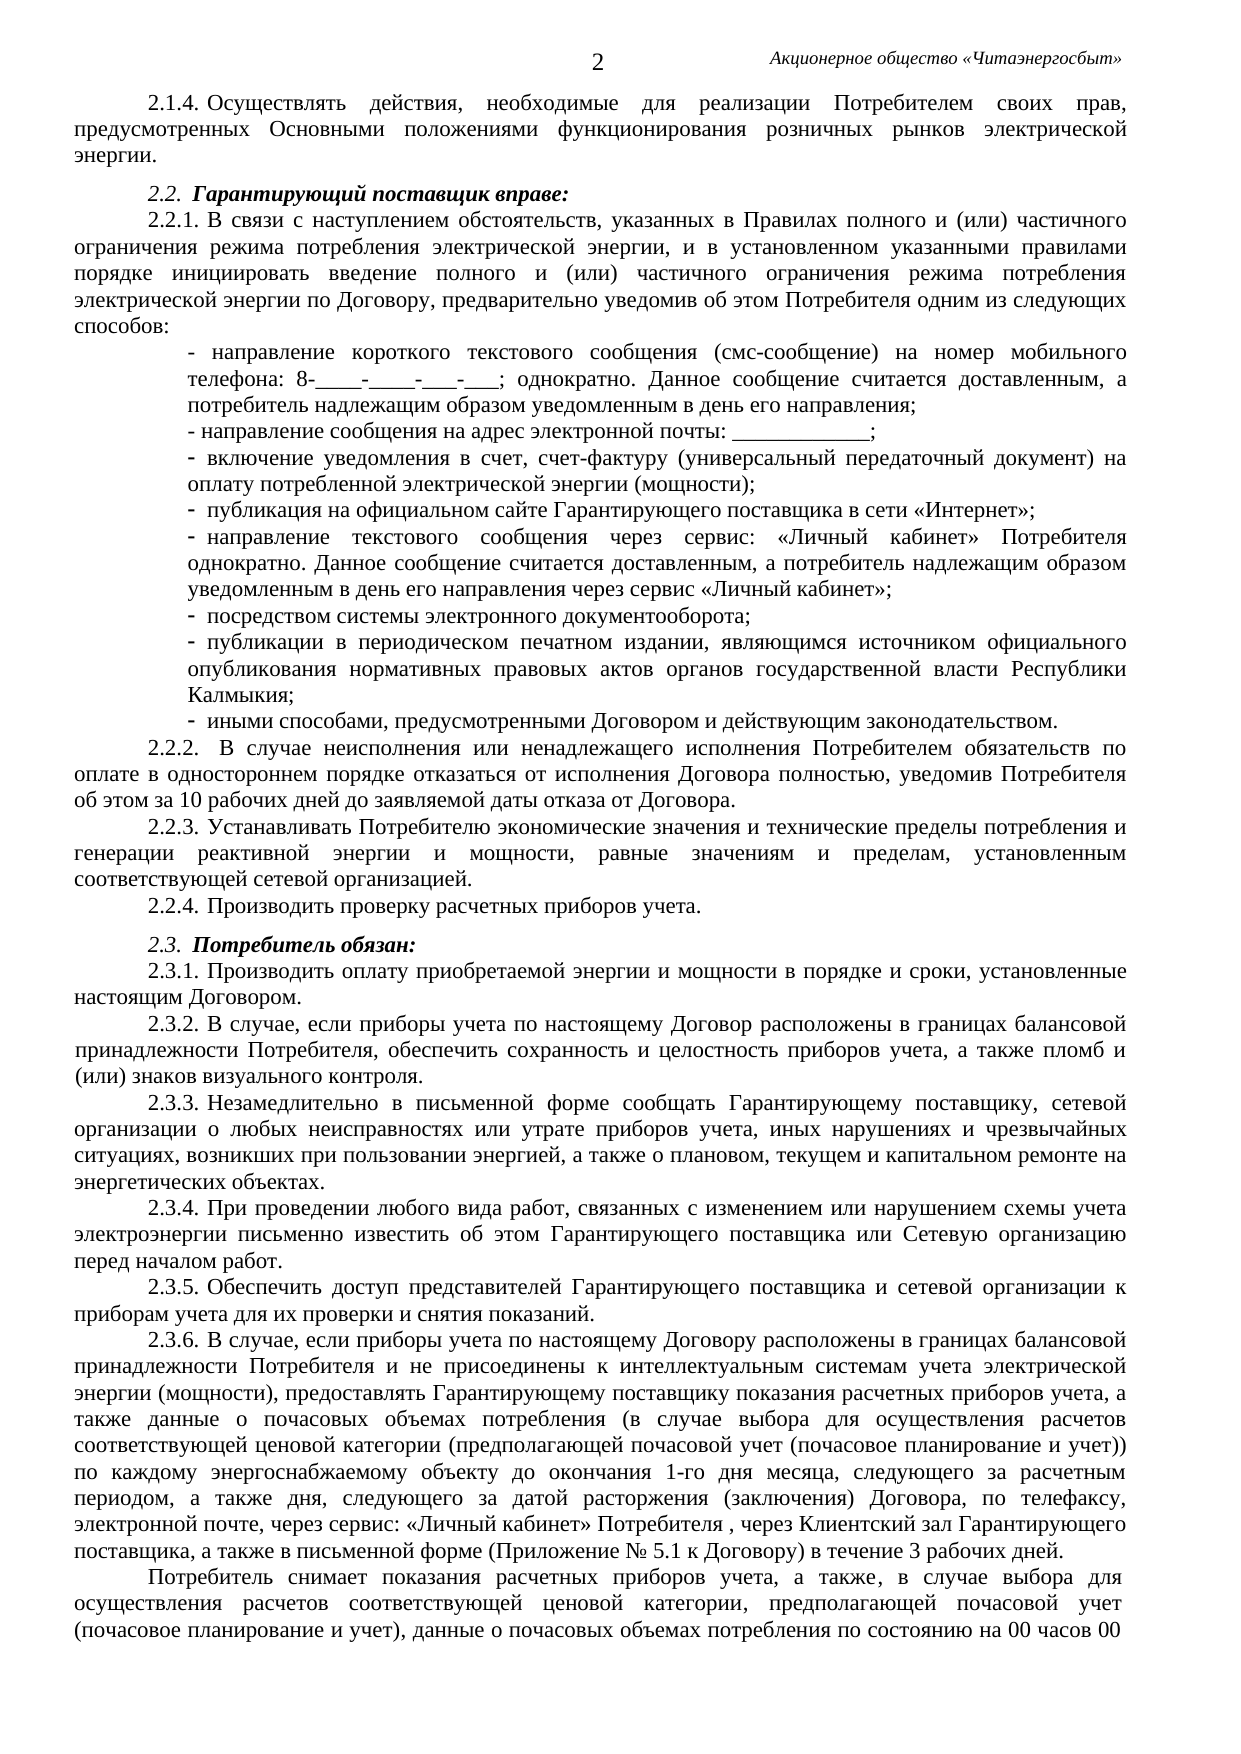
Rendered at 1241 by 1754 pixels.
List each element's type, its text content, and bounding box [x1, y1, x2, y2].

list Гарантирующий поставщик вправе: [74, 180, 1128, 207]
list В связи с наступлением обстоятельств, указанных в Правилах полного и (или) частичного ограничения режима потребления электрической энергии, и в установленном указанными правилами порядке инициировать введение полного и (или) частичного ограничения режима потребления электрической энергии по Договору, предварительно уведомив об этом Потребителя одним из следующих способов: [74, 207, 1128, 338]
list В случае, если приборы учета по настоящему Договору расположены в границах балансовой принадлежности Потребителя и не присоединены к интеллектуальным системам учета электрической энергии (мощности), предоставлять Гарантирующему поставщику показания расчетных приборов учета, а также данные о почасовых объемах потребления (в случае выбора для осуществления расчетов соответствующей ценовой категории (предполагающей почасовой учет (почасовое планирование и учет)) по каждому энергоснабжаемому объекту до окончания 1-го дня месяца, следующего за расчетным периодом, а также дня, следующего за датой расторжения (заключения) Договора, по телефаксу, электронной почте, через сервис: «Личный кабинет» Потребителя , через Клиентский зал Гарантирующего поставщика, а также в письменной форме (Приложение № 5.1 к Договору) в течение 3 рабочих дней. [74, 1326, 1128, 1563]
list Незамедлительно в письменной форме сообщать Гарантирующему поставщику, сетевой организации о любых неисправностях или утрате приборов учета, иных нарушениях и чрезвычайных ситуациях, возникших при пользовании энергией, а также о плановом, текущем и капитальном ремонте на энергетических объектах. [74, 1089, 1128, 1194]
list Обеспечить доступ представителей Гарантирующего поставщика и сетевой организации к приборам учета для их проверки и снятия показаний. [74, 1273, 1128, 1326]
text - направление короткого текстового сообщения (смс-сообщение) на номер мобильного телефона: 8-____-____-___-___; однократно. Данное сообщение считается доставленным, а потребитель надлежащим образом уведомленным в день его направления; [187, 338, 1128, 417]
list В случае неисполнения или ненадлежащего исполнения Потребителем обязательств по оплате в одностороннем порядке отказаться от исполнения Договора полностью, уведомив Потребителя об этом за 10 рабочих дней до заявляемой даты отказа от Договора. [74, 734, 1128, 813]
text - направление сообщения на адрес электронной почты: ____________; [187, 417, 1128, 444]
list Устанавливать Потребителю экономические значения и технические пределы потребления и генерации реактивной энергии и мощности, равные значениям и пределам, установленным соответствующей сетевой организацией. [74, 813, 1128, 892]
list В случае, если приборы учета по настоящему Договор расположены в границах балансовой принадлежности Потребителя, обеспечить сохранность и целостность приборов учета, а также пломб и (или) знаков визуального контроля. [75, 1010, 1128, 1089]
list Потребитель обязан: [74, 931, 1128, 957]
list посредством системы электронного документооборота; [187, 602, 1128, 628]
list иными способами, предусмотренными Договором и действующим законодательством. [187, 707, 1128, 734]
list направление текстового сообщения через сервис: «Личный кабинет» Потребителя однократно. Данное сообщение считается доставленным, а потребитель надлежащим образом уведомленным в день его направления через сервис «Личный кабинет»; [187, 523, 1128, 602]
list При проведении любого вида работ, связанных с изменением или нарушением схемы учета электроэнергии письменно известить об этом Гарантирующего поставщика или Сетевую организацию перед началом работ. [74, 1194, 1128, 1273]
list публикации в периодическом печатном издании, являющимся источником официального опубликования нормативных правовых актов органов государственной власти Республики Калмыкия; [187, 628, 1128, 707]
list Производить оплату приобретаемой энергии и мощности в порядке и сроки, установленные настоящим Договором. [74, 957, 1128, 1010]
list Производить проверку расчетных приборов учета. [74, 892, 1128, 918]
list публикация на официальном сайте Гарантирующего поставщика в сети «Интернет»; [187, 496, 1128, 523]
list Осуществлять действия, необходимые для реализации Потребителем своих прав, предусмотренных Основными положениями функционирования розничных рынков электрической энергии. [74, 89, 1128, 168]
list включение уведомления в счет, счет-фактуру (универсальный передаточный документ) на оплату потребленной электрической энергии (мощности); [187, 444, 1128, 496]
